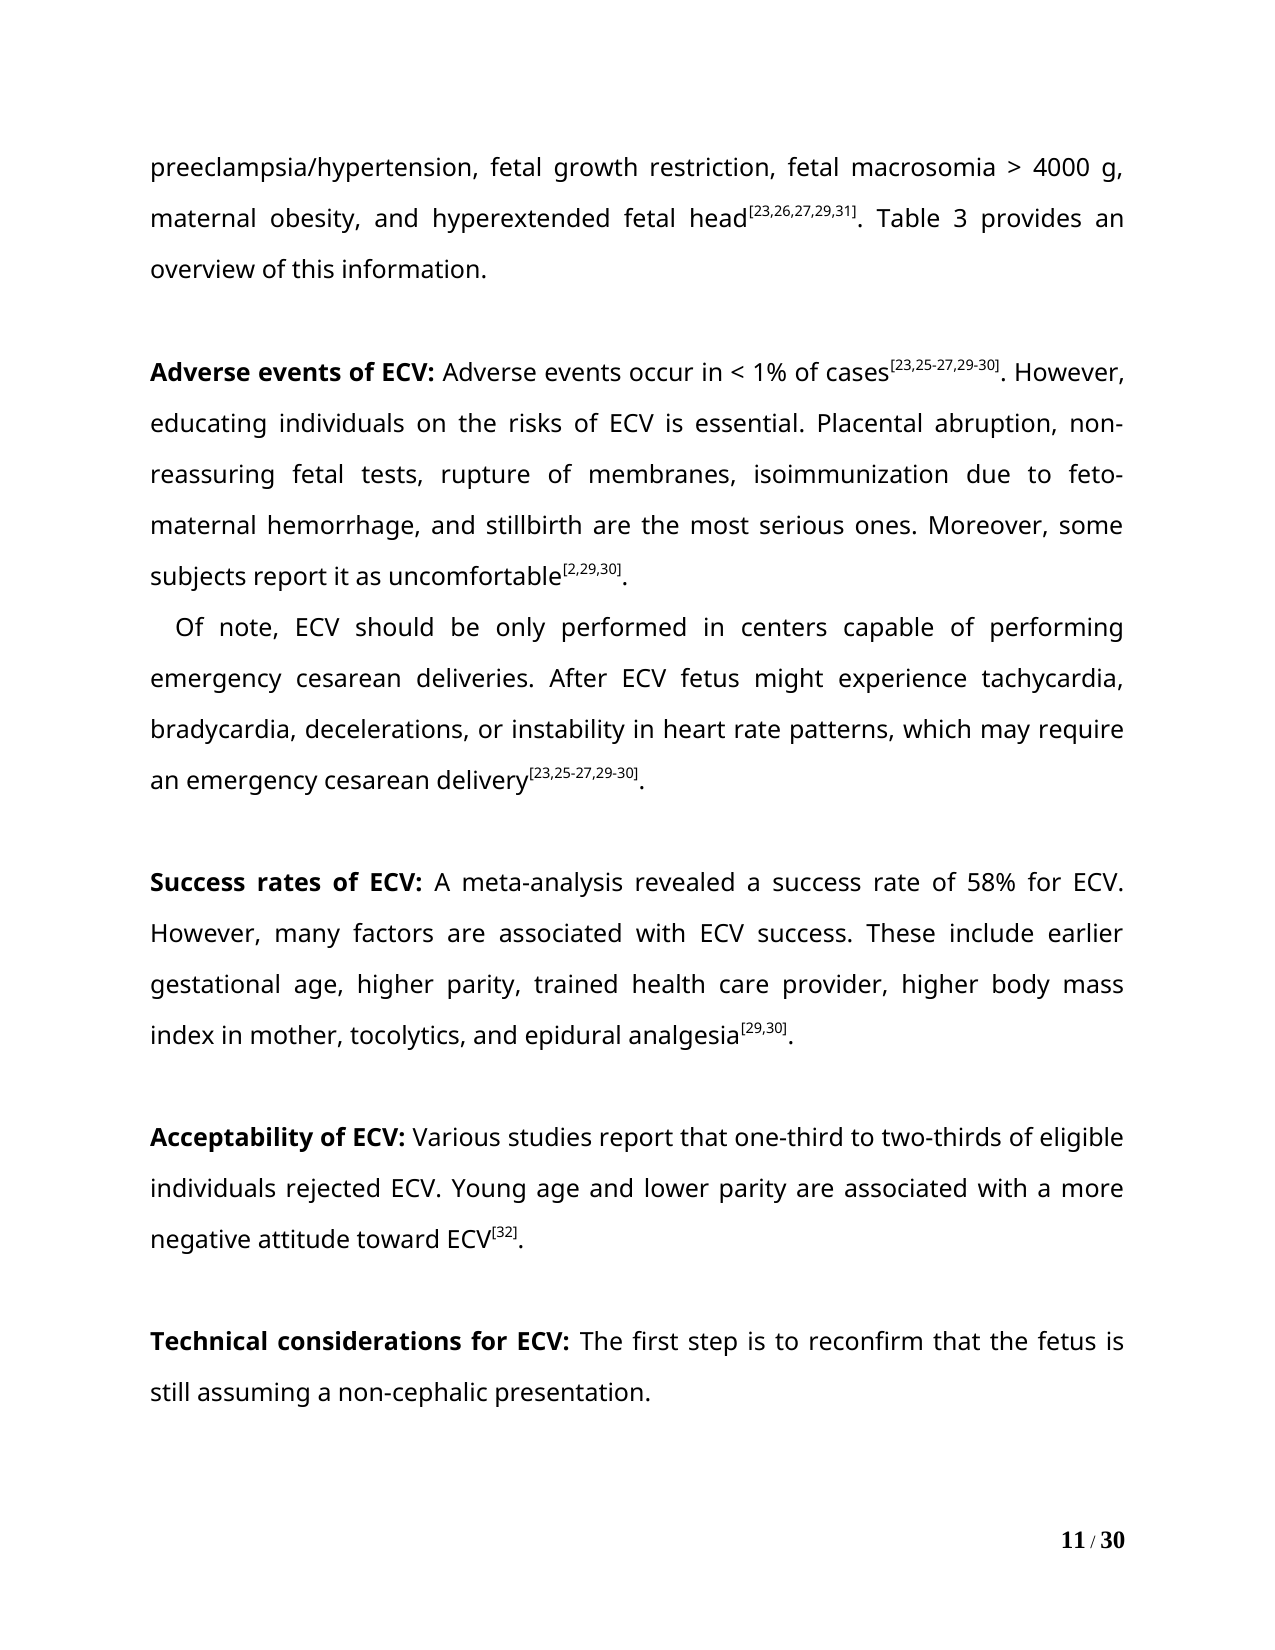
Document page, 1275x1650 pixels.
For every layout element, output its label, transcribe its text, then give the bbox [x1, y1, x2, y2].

text Success rates of ECV: A meta-analysis revealed a success rate of 58% for ECV. However, many factors are associated with ECV success. These include earlier gestational age, higher parity, trained health care provider, higher body mass index in mother, tocolytics, and epidural analgesia[29,30]. [150, 864, 1125, 1052]
text Acceptability of ECV: Various studies report that one-third to two-thirds of eligible individuals rejected ECV. Young age and lower parity are associated with a more negative attitude toward ECV[32]. [150, 1120, 1125, 1256]
text Adverse events of ECV: Adverse events occur in < 1% of cases[23,25-27,29-30]. However, educating individuals on the risks of ECV is essential. Placental abruption, non-reassuring fetal tests, rupture of membranes, isoimmunization due to feto-maternal hemorrhage, and stillbirth are the most serious ones. Moreover, some subjects report it as uncomfortable[2,29,30]. [150, 354, 1125, 592]
text Technical considerations for ECV: The first step is to reconfirm that the fetus is still assuming a non-cephalic presentation. [150, 1324, 1125, 1409]
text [150, 150, 1125, 286]
text Of note, ECV should be only performed in centers capable of performing emergency cesarean deliveries. After ECV fetus might experience tachycardia, bradycardia, decelerations, or instability in heart rate patterns, which may require an emergency cesarean delivery[23,25-27,29-30]. [150, 609, 1125, 797]
